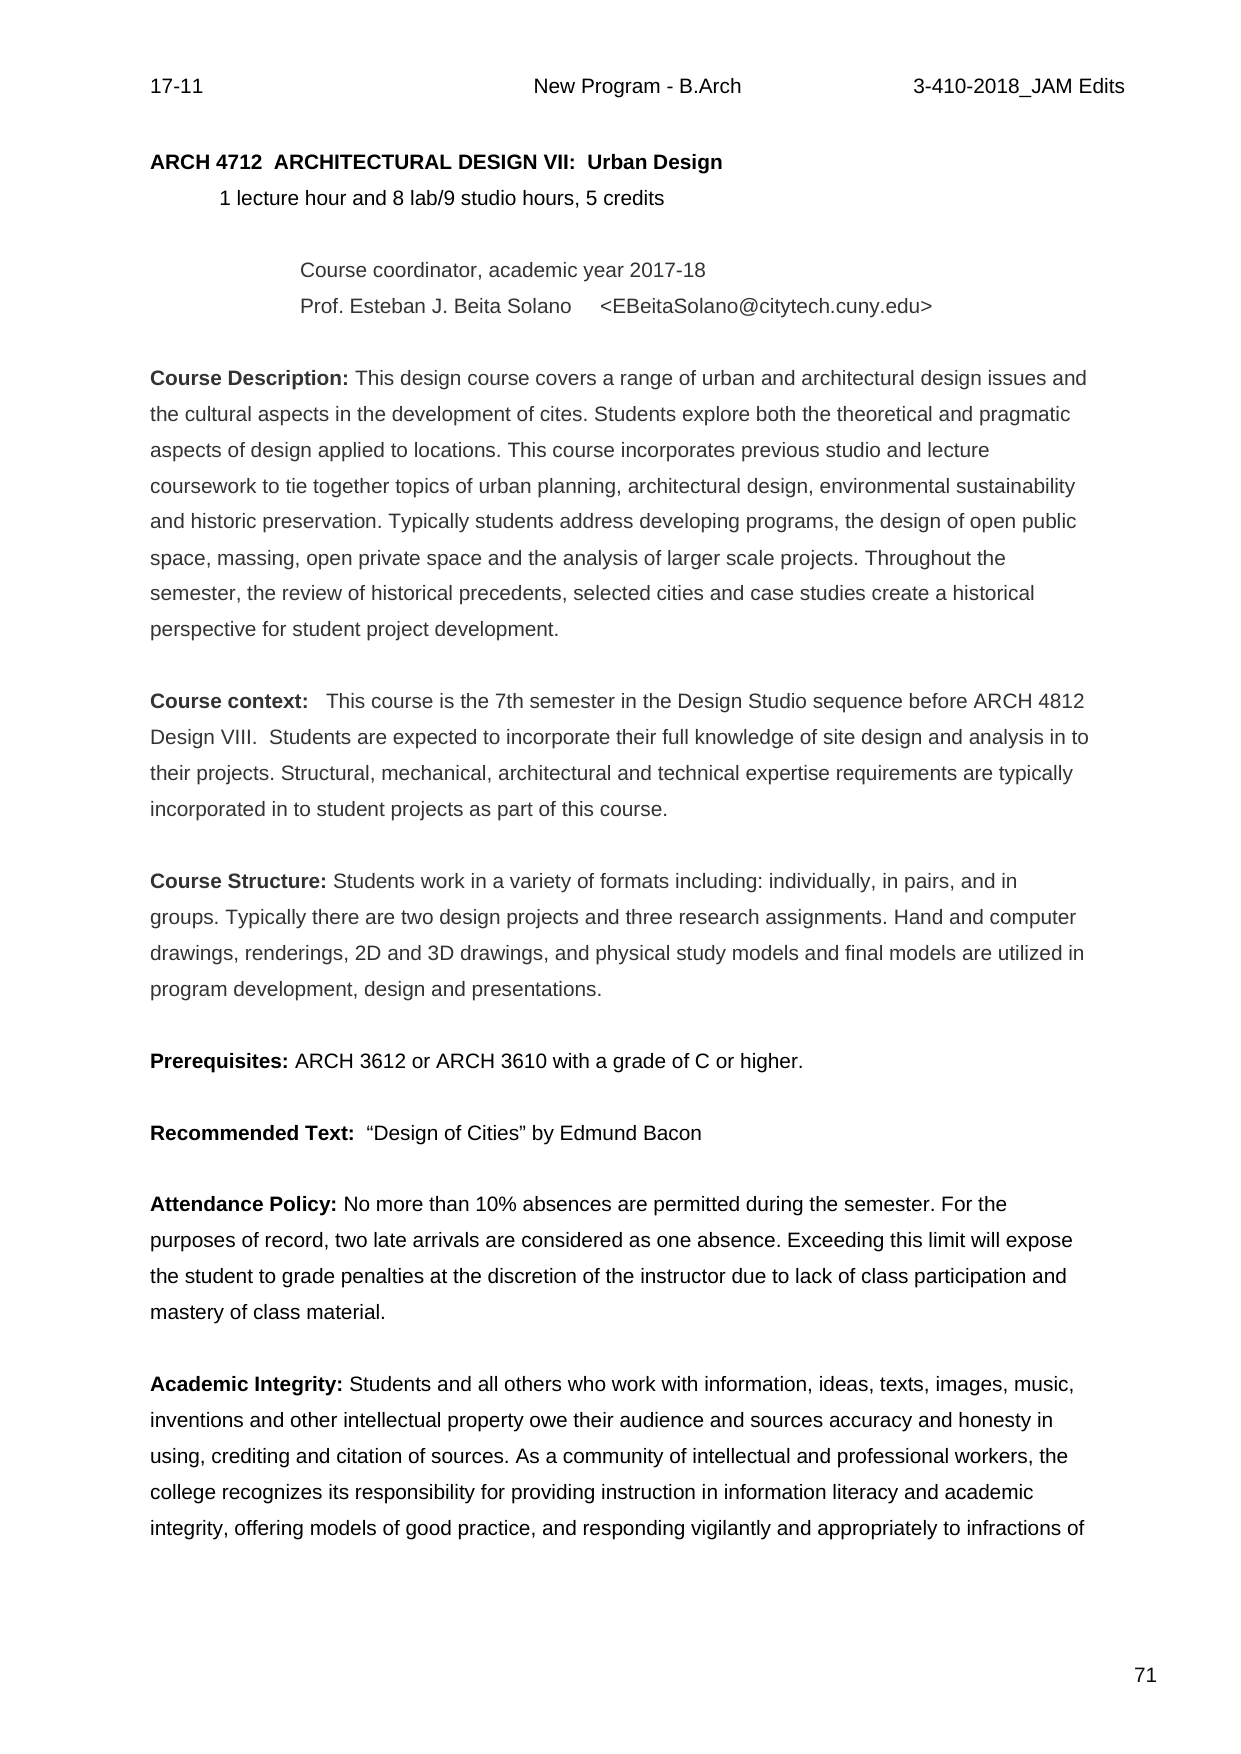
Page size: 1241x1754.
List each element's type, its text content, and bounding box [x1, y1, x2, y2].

text Course Structure: Students work in a variety of formats including: individually, in pairs, and in groups. Typically there are two design projects and three research assignments. Hand and computer drawings, renderings, 2D and 3D drawings, and physical study models and final models are utilized in program development, design and presentations. [150, 869, 1090, 1001]
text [150, 1372, 1090, 1539]
text Attendance Policy: No more than 10% absences are permitted during the semester. For the purposes of record, two late arrivals are considered as one absence. Exceeding this limit will expose the student to grade penalties at the discretion of the instructor due to lack of class participation and mastery of class material. [150, 1192, 1090, 1324]
text Course Description: This design course covers a range of urban and architectural design issues and the cultural aspects in the development of cites. Students explore both the theoretical and pragmatic aspects of design applied to locations. This course incorporates previous studio and lecture coursework to tie together topics of urban planning, architectural design, environmental sustainability and historic preservation. Typically students address developing programs, the design of open public space, massing, open private space and the analysis of larger scale projects. Throughout the semester, the review of historical precedents, selected cities and case studies create a historical perspective for student project development. [150, 366, 1090, 641]
text Course context: This course is the 7th semester in the Design Studio sequence before ARCH 4812 Design VIII. Students are expected to incorporate their full knowledge of site design and analysis in to their projects. Structural, mechanical, architectural and technical expertise requirements are typically incorporated in to student projects as part of this course. [150, 689, 1090, 821]
text Recommended Text: “Design of Cities” by Edmund Bacon [150, 1120, 1090, 1144]
text Course coordinator, academic year 2017-18 [150, 258, 1090, 282]
text 1 lecture hour and 8 lab/9 studio hours, 5 credits [150, 186, 1090, 210]
text Prerequisites: ARCH 3612 or ARCH 3610 with a grade of C or higher. [150, 1048, 1090, 1072]
text Prof. Esteban J. Beita Solano <EBeitaSolano@citytech.cuny.edu> [150, 294, 1090, 318]
subtitle ARCH 4712 ARCHITECTURAL DESIGN VII: Urban Design [150, 150, 1090, 174]
